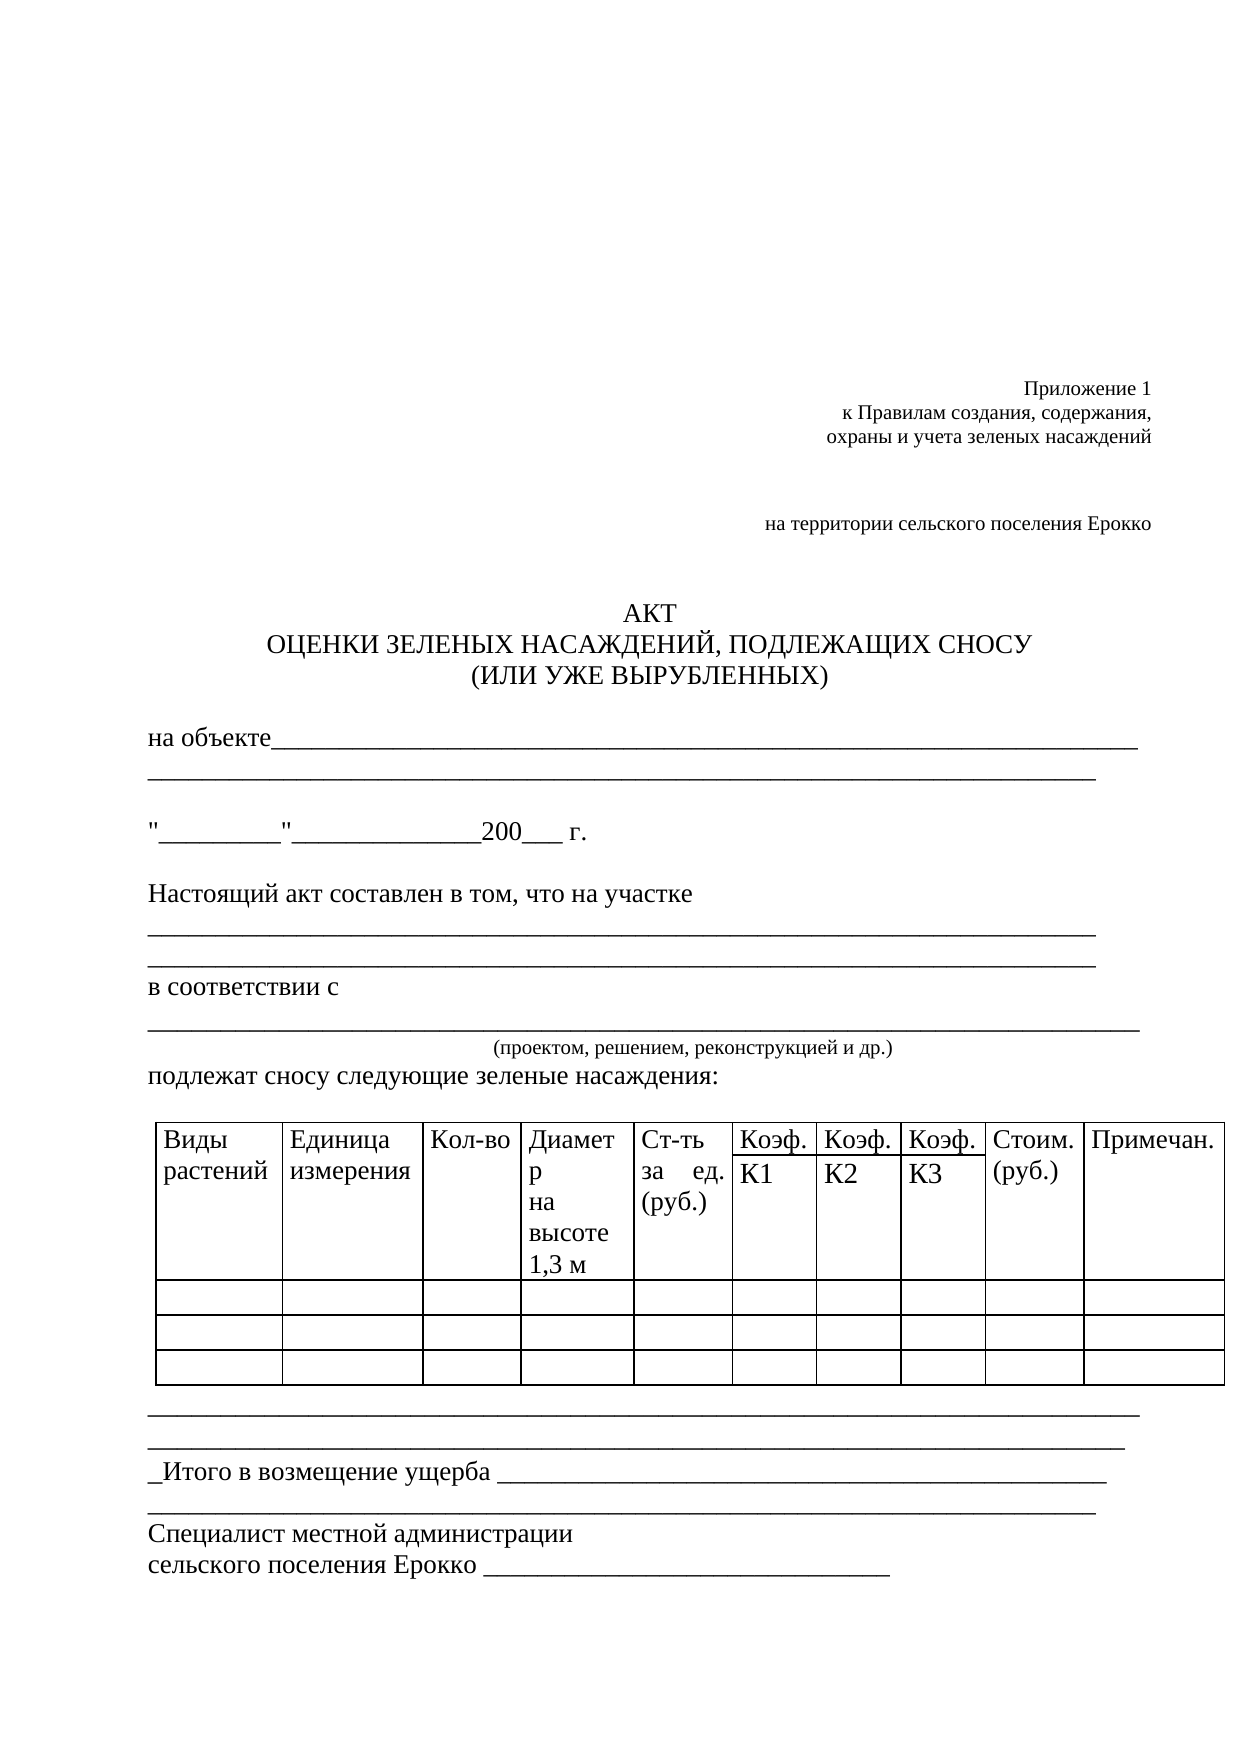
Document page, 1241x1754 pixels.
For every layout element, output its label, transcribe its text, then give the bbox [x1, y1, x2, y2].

table_header Диаметр на высоте 1,3 м [522, 1123, 633, 1279]
text ____________________________________________________________________ [148, 1386, 1152, 1419]
table_cell К3 [902, 1156, 985, 1279]
text охраны и учета зеленых насаждений [148, 424, 1152, 448]
table_header Коэф. [733, 1123, 816, 1154]
table_header Кол-во [424, 1123, 520, 1279]
table_cell К1 [733, 1156, 816, 1279]
text сельского поселения Ерокко ______________________________ [148, 1549, 1152, 1580]
text "_________"______________200___ г. [148, 815, 1152, 846]
table_cell [635, 1316, 732, 1349]
text ____________________________________________________________________Итого в возмещение ущерба _____________________________________________ [148, 1419, 1152, 1486]
text ОЦЕНКИ ЗЕЛЕНЫХ НАСАЖДЕНИЙ, ПОДЛЕЖАЩИХ СНОСУ [148, 628, 1152, 659]
table_cell [283, 1281, 422, 1314]
table_cell [986, 1351, 1083, 1384]
table_header Виды растений [157, 1123, 282, 1279]
table_cell [157, 1281, 282, 1314]
table_cell [424, 1351, 520, 1384]
text ______________________________________________________________________ [148, 908, 1152, 939]
table_cell [733, 1316, 816, 1349]
text ______________________________________________________________________ [148, 939, 1152, 971]
table_cell [424, 1281, 520, 1314]
table_cell [1085, 1281, 1224, 1314]
table_cell [986, 1281, 1083, 1314]
table_cell [817, 1316, 900, 1349]
table_header Коэф. [817, 1123, 900, 1154]
table_header Единица измерения [283, 1123, 422, 1279]
table_cell [902, 1281, 985, 1314]
text (ИЛИ УЖЕ ВЫРУБЛЕННЫХ) [148, 659, 1152, 690]
text подлежат сносу следующие зеленые насаждения: [148, 1059, 1152, 1090]
table_header Примечан. [1085, 1123, 1224, 1279]
table_header Ст-ть за ед. (руб.) [635, 1123, 732, 1279]
text Приложение 1 [148, 376, 1152, 400]
table_cell [157, 1316, 282, 1349]
table_cell [157, 1351, 282, 1384]
table_cell [817, 1351, 900, 1384]
text Настоящий акт составлен в том, что на участке [148, 877, 1152, 908]
table_cell [522, 1351, 633, 1384]
table_cell [902, 1351, 985, 1384]
table_header Коэф. [902, 1123, 985, 1154]
table_cell [1085, 1351, 1224, 1384]
table_cell [283, 1351, 422, 1384]
text ______________________________________________________________________ [148, 1486, 1152, 1517]
table_cell [424, 1316, 520, 1349]
text Специалист местной администрации [148, 1517, 1152, 1549]
table_cell [635, 1281, 732, 1314]
table_cell [902, 1316, 985, 1349]
table_header Стоим. (руб.) [986, 1123, 1083, 1279]
table_cell [522, 1316, 633, 1349]
text к Правилам создания, содержания, [148, 400, 1152, 424]
text ____________________________________________________________________ [148, 1002, 1152, 1035]
table_cell [817, 1281, 900, 1314]
text ______________________________________________________________________ [148, 752, 1152, 784]
table_cell К2 [817, 1156, 900, 1279]
text в соответствии с [148, 971, 1152, 1002]
table_cell [522, 1281, 633, 1314]
table_cell [733, 1281, 816, 1314]
table_cell [986, 1316, 1083, 1349]
table_cell [283, 1316, 422, 1349]
table_cell [635, 1351, 732, 1384]
table_cell [1085, 1316, 1224, 1349]
text АКТ [148, 597, 1152, 628]
text на территории сельского поселения Ерокко [148, 510, 1152, 534]
text на объекте________________________________________________________________ [148, 721, 1152, 752]
table_cell [733, 1351, 816, 1384]
text (проектом, решением, реконструкцией и др.) [148, 1035, 1152, 1059]
